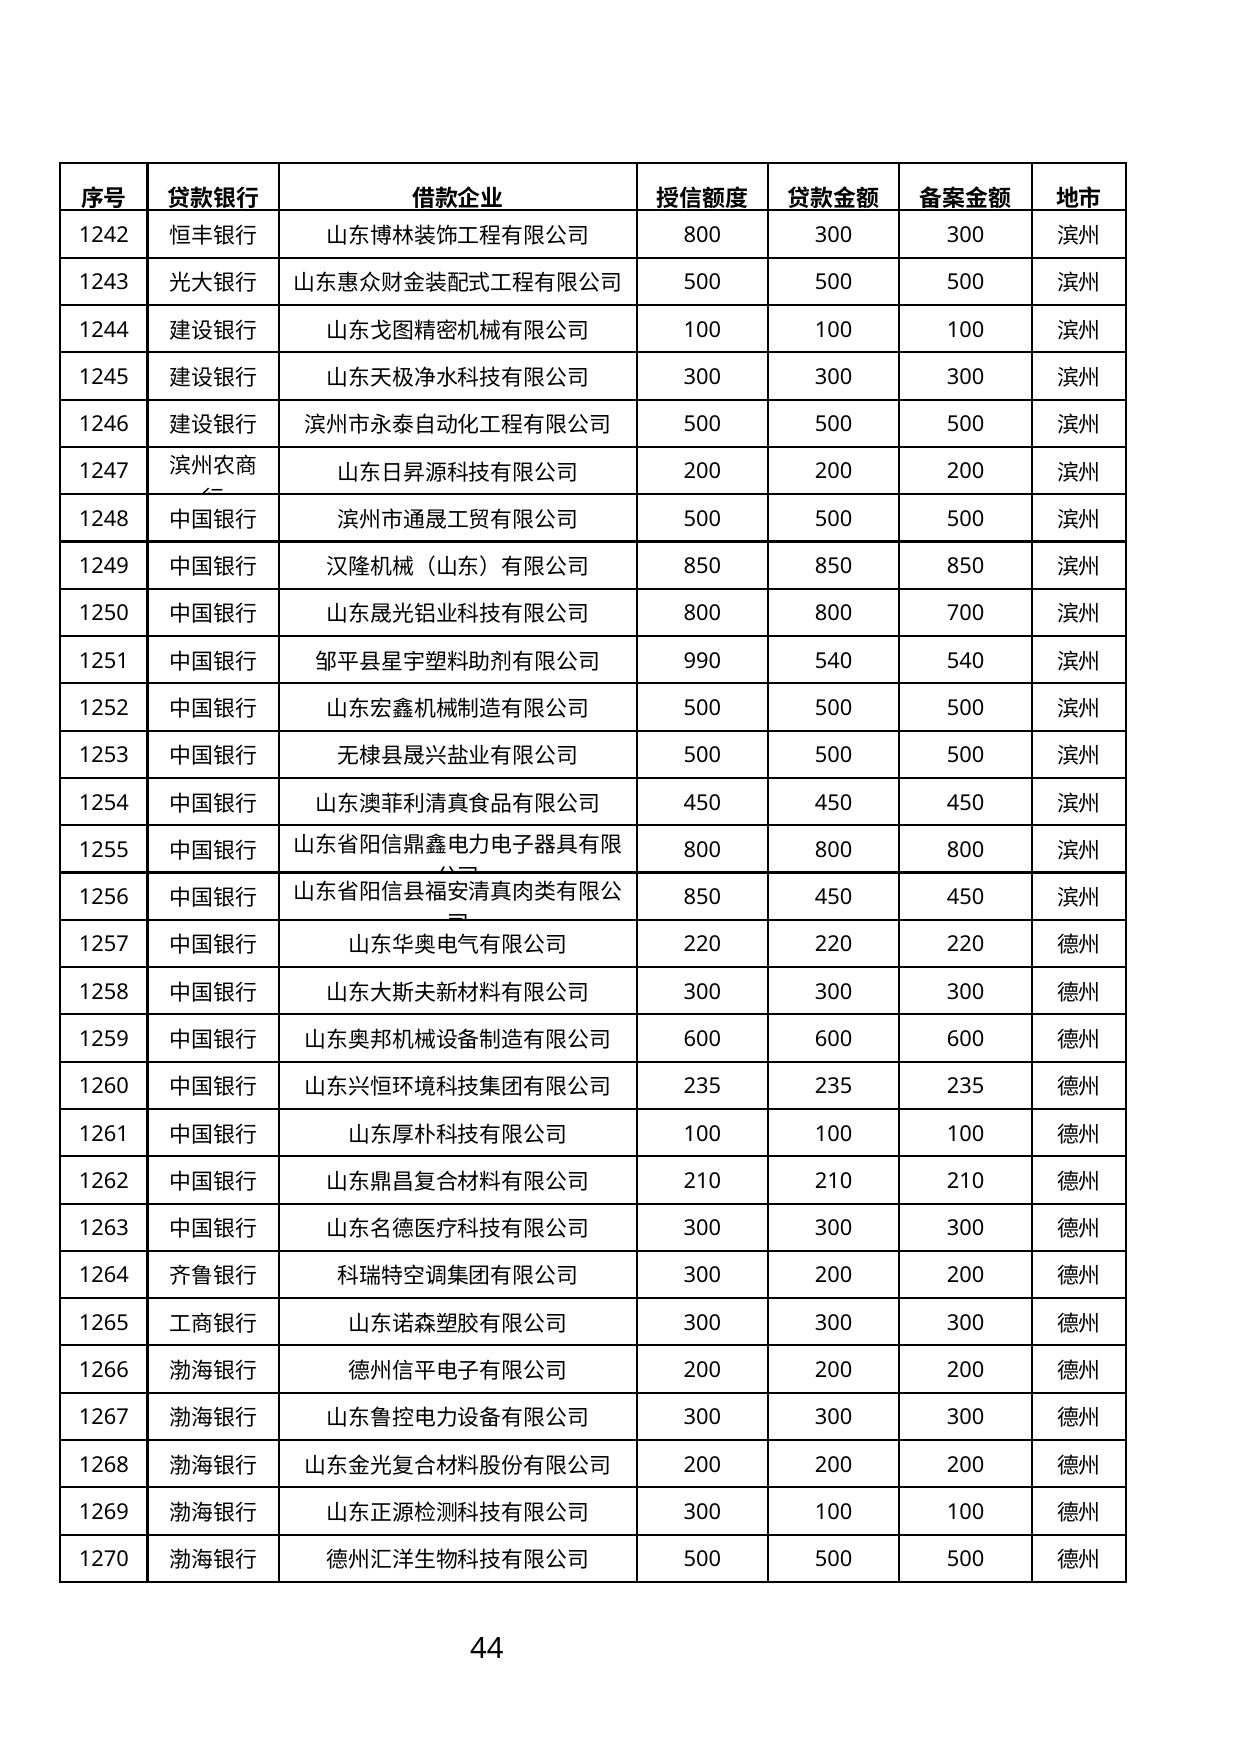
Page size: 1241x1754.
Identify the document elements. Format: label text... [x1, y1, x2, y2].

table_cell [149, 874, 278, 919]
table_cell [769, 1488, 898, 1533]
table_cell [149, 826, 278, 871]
table_header 地市 [1033, 164, 1125, 209]
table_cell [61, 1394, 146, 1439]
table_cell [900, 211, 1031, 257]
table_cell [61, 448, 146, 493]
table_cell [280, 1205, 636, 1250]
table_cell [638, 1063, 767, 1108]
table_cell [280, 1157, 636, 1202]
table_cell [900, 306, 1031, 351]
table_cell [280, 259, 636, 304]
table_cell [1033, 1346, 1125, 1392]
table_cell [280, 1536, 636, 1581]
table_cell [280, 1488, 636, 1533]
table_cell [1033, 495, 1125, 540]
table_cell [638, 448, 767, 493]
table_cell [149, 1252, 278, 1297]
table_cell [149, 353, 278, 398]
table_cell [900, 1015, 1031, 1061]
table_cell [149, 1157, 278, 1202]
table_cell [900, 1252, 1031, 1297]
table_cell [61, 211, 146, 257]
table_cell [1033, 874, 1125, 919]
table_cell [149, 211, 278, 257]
table_header 贷款金额 [769, 164, 898, 209]
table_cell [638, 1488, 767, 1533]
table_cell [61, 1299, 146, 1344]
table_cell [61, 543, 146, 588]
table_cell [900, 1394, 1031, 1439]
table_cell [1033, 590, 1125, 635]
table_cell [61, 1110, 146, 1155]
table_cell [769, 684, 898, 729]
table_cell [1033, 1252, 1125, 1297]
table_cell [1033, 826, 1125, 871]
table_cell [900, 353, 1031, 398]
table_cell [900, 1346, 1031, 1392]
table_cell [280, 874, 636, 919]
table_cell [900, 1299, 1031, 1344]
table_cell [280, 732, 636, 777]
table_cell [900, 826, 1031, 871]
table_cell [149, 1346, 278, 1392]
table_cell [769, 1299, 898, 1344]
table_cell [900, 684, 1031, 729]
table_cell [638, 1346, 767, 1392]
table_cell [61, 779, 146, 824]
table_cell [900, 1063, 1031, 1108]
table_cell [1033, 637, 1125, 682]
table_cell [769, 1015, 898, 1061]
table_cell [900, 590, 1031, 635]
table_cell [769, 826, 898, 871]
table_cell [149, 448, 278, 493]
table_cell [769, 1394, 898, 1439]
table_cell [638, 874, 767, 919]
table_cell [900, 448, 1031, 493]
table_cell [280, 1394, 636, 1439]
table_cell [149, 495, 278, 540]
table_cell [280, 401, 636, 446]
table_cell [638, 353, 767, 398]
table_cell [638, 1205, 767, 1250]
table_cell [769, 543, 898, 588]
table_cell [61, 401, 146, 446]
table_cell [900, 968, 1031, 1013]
table_header 备案金额 [900, 164, 1031, 209]
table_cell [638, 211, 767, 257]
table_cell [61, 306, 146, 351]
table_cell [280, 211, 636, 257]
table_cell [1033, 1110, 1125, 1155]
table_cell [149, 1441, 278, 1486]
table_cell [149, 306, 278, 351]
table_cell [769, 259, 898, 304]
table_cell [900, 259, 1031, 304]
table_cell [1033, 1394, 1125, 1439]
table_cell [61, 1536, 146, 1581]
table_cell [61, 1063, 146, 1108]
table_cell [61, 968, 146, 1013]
table_header 借款企业 [280, 164, 636, 209]
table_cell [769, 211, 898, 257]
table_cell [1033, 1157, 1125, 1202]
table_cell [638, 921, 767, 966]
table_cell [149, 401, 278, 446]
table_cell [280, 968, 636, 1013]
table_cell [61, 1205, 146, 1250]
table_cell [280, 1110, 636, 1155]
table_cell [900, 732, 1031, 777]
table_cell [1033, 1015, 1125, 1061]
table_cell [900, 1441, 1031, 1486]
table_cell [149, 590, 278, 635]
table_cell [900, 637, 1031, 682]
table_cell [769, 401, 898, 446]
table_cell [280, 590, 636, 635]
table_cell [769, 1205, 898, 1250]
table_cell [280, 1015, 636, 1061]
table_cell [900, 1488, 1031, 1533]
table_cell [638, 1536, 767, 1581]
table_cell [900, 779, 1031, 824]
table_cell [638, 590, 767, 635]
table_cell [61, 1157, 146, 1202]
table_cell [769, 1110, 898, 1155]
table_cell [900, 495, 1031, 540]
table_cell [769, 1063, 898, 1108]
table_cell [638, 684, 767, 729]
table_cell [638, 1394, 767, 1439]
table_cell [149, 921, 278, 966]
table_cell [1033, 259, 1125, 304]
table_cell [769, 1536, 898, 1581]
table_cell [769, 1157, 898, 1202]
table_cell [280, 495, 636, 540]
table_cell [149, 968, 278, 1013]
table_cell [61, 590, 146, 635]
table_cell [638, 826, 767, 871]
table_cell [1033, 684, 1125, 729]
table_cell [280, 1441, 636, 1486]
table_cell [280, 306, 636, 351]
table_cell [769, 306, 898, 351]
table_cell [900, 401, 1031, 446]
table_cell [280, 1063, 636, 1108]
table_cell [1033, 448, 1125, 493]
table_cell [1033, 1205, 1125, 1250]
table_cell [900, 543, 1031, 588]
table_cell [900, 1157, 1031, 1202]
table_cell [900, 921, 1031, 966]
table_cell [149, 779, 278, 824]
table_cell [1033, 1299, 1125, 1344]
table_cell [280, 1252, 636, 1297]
table_header 贷款银行 [149, 164, 278, 209]
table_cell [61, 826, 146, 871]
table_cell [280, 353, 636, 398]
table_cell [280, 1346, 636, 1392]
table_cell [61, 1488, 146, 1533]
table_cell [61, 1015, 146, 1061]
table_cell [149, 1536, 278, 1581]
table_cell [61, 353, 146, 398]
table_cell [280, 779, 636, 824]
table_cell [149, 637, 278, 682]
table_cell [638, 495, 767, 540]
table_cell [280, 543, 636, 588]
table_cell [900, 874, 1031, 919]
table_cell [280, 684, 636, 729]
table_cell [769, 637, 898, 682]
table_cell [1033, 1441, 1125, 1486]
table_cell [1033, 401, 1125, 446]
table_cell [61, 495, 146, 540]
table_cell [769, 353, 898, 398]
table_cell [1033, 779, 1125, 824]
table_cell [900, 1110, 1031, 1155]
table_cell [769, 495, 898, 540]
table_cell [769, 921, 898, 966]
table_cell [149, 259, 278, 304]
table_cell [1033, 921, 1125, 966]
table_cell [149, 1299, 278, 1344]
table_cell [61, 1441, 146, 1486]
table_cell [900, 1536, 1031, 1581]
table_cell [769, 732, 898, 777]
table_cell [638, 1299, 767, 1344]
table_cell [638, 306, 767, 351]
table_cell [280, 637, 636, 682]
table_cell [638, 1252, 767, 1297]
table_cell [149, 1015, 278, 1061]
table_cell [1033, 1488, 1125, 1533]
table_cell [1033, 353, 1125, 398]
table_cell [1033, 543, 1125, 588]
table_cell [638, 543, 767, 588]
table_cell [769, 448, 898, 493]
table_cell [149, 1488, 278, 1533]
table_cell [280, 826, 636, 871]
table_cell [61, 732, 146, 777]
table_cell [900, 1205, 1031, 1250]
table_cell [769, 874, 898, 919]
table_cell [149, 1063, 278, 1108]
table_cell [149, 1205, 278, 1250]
table_header 授信额度 [638, 164, 767, 209]
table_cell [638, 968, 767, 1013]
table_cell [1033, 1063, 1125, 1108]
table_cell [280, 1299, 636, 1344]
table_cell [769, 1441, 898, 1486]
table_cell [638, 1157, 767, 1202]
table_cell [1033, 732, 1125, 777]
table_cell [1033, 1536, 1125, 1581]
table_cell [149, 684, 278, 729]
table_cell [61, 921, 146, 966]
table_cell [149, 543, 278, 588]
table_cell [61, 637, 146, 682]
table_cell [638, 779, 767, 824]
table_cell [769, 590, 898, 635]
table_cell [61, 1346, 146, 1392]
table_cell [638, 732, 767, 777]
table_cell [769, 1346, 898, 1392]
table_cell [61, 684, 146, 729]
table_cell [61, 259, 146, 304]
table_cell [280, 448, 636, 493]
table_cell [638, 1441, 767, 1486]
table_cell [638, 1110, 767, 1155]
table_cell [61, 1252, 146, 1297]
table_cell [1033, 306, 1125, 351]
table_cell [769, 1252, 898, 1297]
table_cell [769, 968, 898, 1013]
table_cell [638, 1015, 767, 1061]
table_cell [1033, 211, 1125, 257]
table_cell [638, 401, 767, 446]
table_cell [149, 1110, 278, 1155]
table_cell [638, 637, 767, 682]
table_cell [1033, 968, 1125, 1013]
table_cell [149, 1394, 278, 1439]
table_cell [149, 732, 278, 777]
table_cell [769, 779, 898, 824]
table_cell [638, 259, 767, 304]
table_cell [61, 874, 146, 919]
table_header 序号 [61, 164, 146, 209]
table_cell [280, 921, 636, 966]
